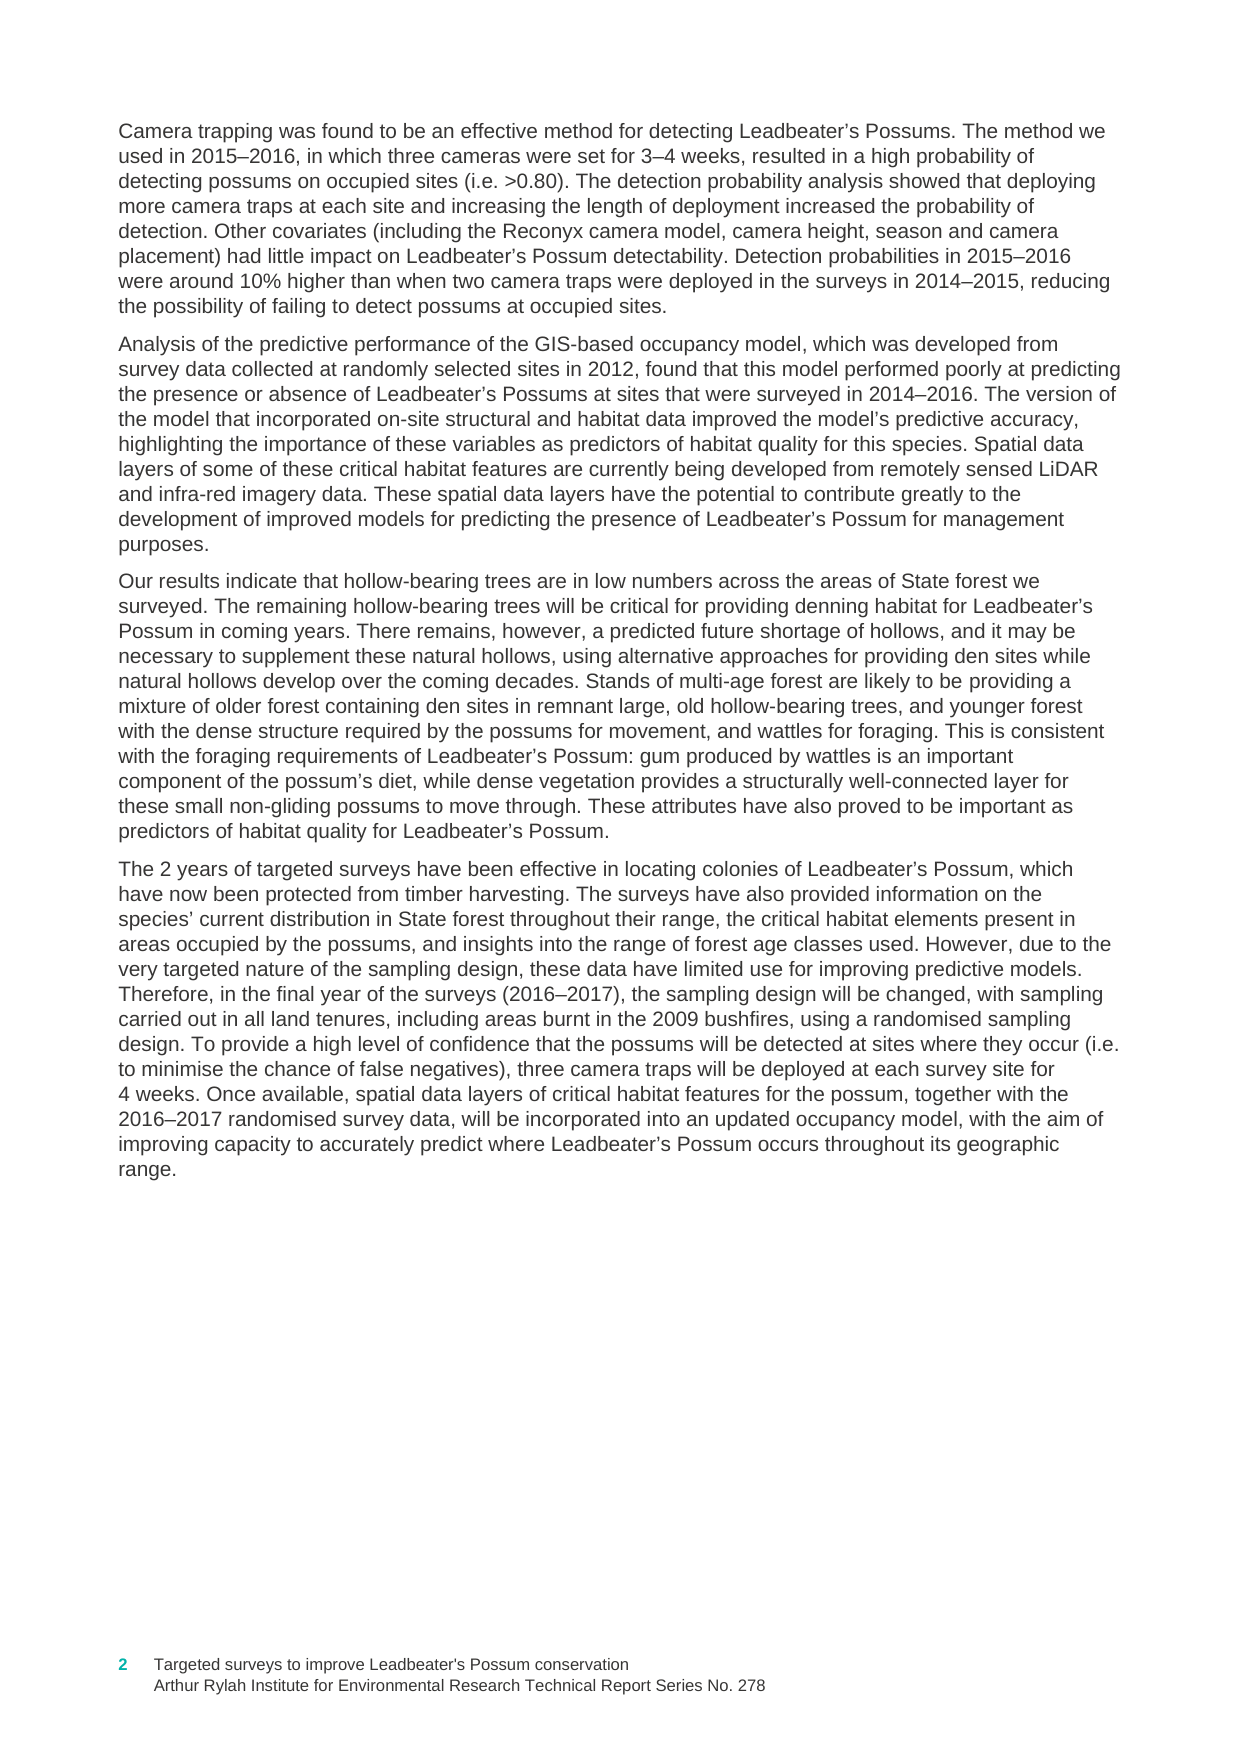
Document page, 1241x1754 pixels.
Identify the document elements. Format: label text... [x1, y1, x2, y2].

text The 2 years of targeted surveys have been effective in locating colonies of Leadbeater’s Possum, which have now been protected from timber harvesting. The surveys have also provided information on the species’ current distribution in State forest throughout their range, the critical habitat elements present in areas occupied by the possums, and insights into the range of forest age classes used. However, due to the very targeted nature of the sampling design, these data have limited use for improving predictive models. Therefore, in the final year of the surveys (2016–2017), the sampling design will be changed, with sampling carried out in all land tenures, including areas burnt in the 2009 bushfires, using a randomised sampling design. To provide a high level of confidence that the possums will be detected at sites where they occur (i.e. to minimise the chance of false negatives), three camera traps will be deployed at each survey site for 4 weeks. Once available, spatial data layers of critical habitat features for the possum, together with the 2016–2017 randomised survey data, will be incorporated into an updated occupancy model, with the aim of improving capacity to accurately predict where Leadbeater’s Possum occurs throughout its geographic range. [118, 856, 1122, 1181]
text Analysis of the predictive performance of the GIS-based occupancy model, which was developed from survey data collected at randomly selected sites in 2012, found that this model performed poorly at predicting the presence or absence of Leadbeater’s Possums at sites that were surveyed in 2014–2016. The version of the model that incorporated on-site structural and habitat data improved the model’s predictive accuracy, highlighting the importance of these variables as predictors of habitat quality for this species. Spatial data layers of some of these critical habitat features are currently being developed from remotely sensed LiDAR and infra-red imagery data. These spatial data layers have the potential to contribute greatly to the development of improved models for predicting the presence of Leadbeater’s Possum for management purposes. [118, 331, 1122, 556]
text Camera trapping was found to be an effective method for detecting Leadbeater’s Possums. The method we used in 2015–2016, in which three cameras were set for 3–4 weeks, resulted in a high probability of detecting possums on occupied sites (i.e. >0.80). The detection probability analysis showed that deploying more camera traps at each site and increasing the length of deployment increased the probability of detection. Other covariates (including the Reconyx camera model, camera height, season and camera placement) had little impact on Leadbeater’s Possum detectability. Detection probabilities in 2015–2016 were around 10% higher than when two camera traps were deployed in the surveys in 2014–2015, reducing the possibility of failing to detect possums at occupied sites. [118, 118, 1122, 318]
text Our results indicate that hollow-bearing trees are in low numbers across the areas of State forest we surveyed. The remaining hollow-bearing trees will be critical for providing denning habitat for Leadbeater’s Possum in coming years. There remains, however, a predicted future shortage of hollows, and it may be necessary to supplement these natural hollows, using alternative approaches for providing den sites while natural hollows develop over the coming decades. Stands of multi-age forest are likely to be providing a mixture of older forest containing den sites in remnant large, old hollow-bearing trees, and younger forest with the dense structure required by the possums for movement, and wattles for foraging. This is consistent with the foraging requirements of Leadbeater’s Possum: gum produced by wattles is an important component of the possum’s diet, while dense vegetation provides a structurally well-connected layer for these small non-gliding possums to move through. These attributes have also proved to be important as predictors of habitat quality for Leadbeater’s Possum. [118, 568, 1122, 843]
